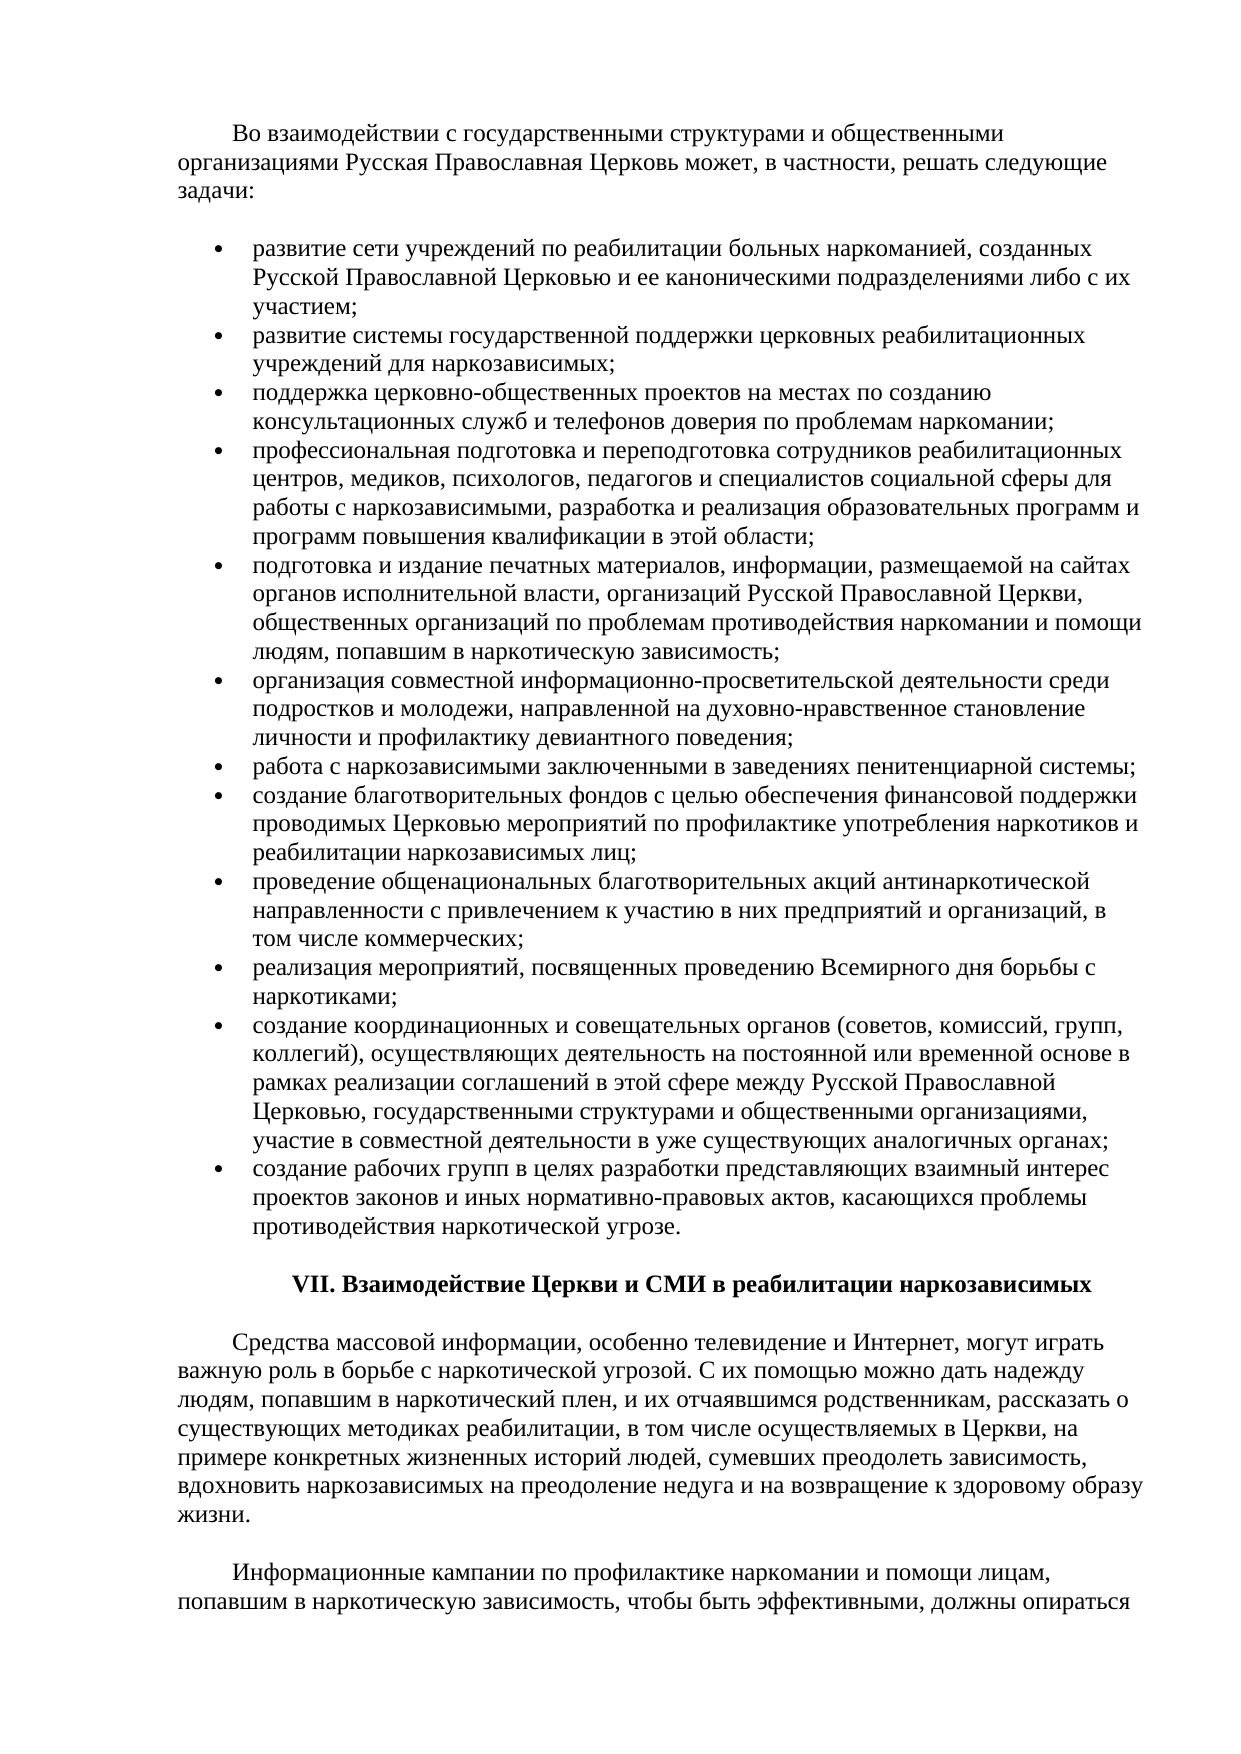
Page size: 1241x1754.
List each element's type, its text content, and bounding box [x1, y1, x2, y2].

list развитие сети учреждений по реабилитации больных наркоманией, созданных Русской Православной Церковью и ее каноническими подразделениями либо с их участием; [215, 233, 1152, 320]
list развитие системы государственной поддержки церковных реабилитационных учреждений для наркозависимых; [215, 320, 1152, 377]
text VII. Взаимодействие Церкви и СМИ в реабилитации наркозависимых [177, 1269, 1152, 1298]
list профессиональная подготовка и переподготовка сотрудников реабилитационных центров, медиков, психологов, педагогов и специалистов социальной сферы для работы с наркозависимыми, разработка и реализация образовательных программ и программ повышения квалификации в этой области; [215, 435, 1152, 550]
text Во взаимодействии с государственными структурами и общественными организациями Русская Православная Церковь может, в частности, решать следующие задачи: [177, 118, 1152, 204]
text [177, 1557, 1152, 1615]
list создание благотворительных фондов с целью обеспечения финансовой поддержки проводимых Церковью мероприятий по профилактике употребления наркотиков и реабилитации наркозависимых лиц; [215, 780, 1152, 866]
list создание рабочих групп в целях разработки представляющих взаимный интерес проектов законов и иных нормативно-правовых актов, касающихся проблемы противодействия наркотической угрозе. [215, 1153, 1152, 1240]
list создание координационных и совещательных органов (советов, комиссий, групп, коллегий), осуществляющих деятельность на постоянной или временной основе в рамках реализации соглашений в этой сфере между Русской Православной Церковью, государственными структурами и общественными организациями, участие в совместной деятельности в уже существующих аналогичных органах; [215, 1010, 1152, 1153]
list реализация мероприятий, посвященных проведению Всемирного дня борьбы с наркотиками; [215, 952, 1152, 1010]
list поддержка церковно-общественных проектов на местах по созданию консультационных служб и телефонов доверия по проблемам наркомании; [215, 377, 1152, 435]
list организация совместной информационно-просветительской деятельности среди подростков и молодежи, направленной на духовно-нравственное становление личности и профилактику девиантного поведения; [215, 665, 1152, 751]
list проведение общенациональных благотворительных акций антинаркотической направленности с привлечением к участию в них предприятий и организаций, в том числе коммерческих; [215, 866, 1152, 952]
list подготовка и издание печатных материалов, информации, размещаемой на сайтах органов исполнительной власти, организаций Русской Православной Церкви, общественных организаций по проблемам противодействия наркомании и помощи людям, попавшим в наркотическую зависимость; [215, 550, 1152, 665]
list работа с наркозависимыми заключенными в заведениях пенитенциарной системы; [215, 751, 1152, 780]
text Средства массовой информации, особенно телевидение и Интернет, могут играть важную роль в борьбе с наркотической угрозой. С их помощью можно дать надежду людям, попавшим в наркотический плен, и их отчаявшимся родственникам, рассказать о существующих методиках реабилитации, в том числе осуществляемых в Церкви, на примере конкретных жизненных историй людей, сумевших преодолеть зависимость, вдохновить наркозависимых на преодоление недуга и на возвращение к здоровому образу жизни. [177, 1327, 1152, 1528]
